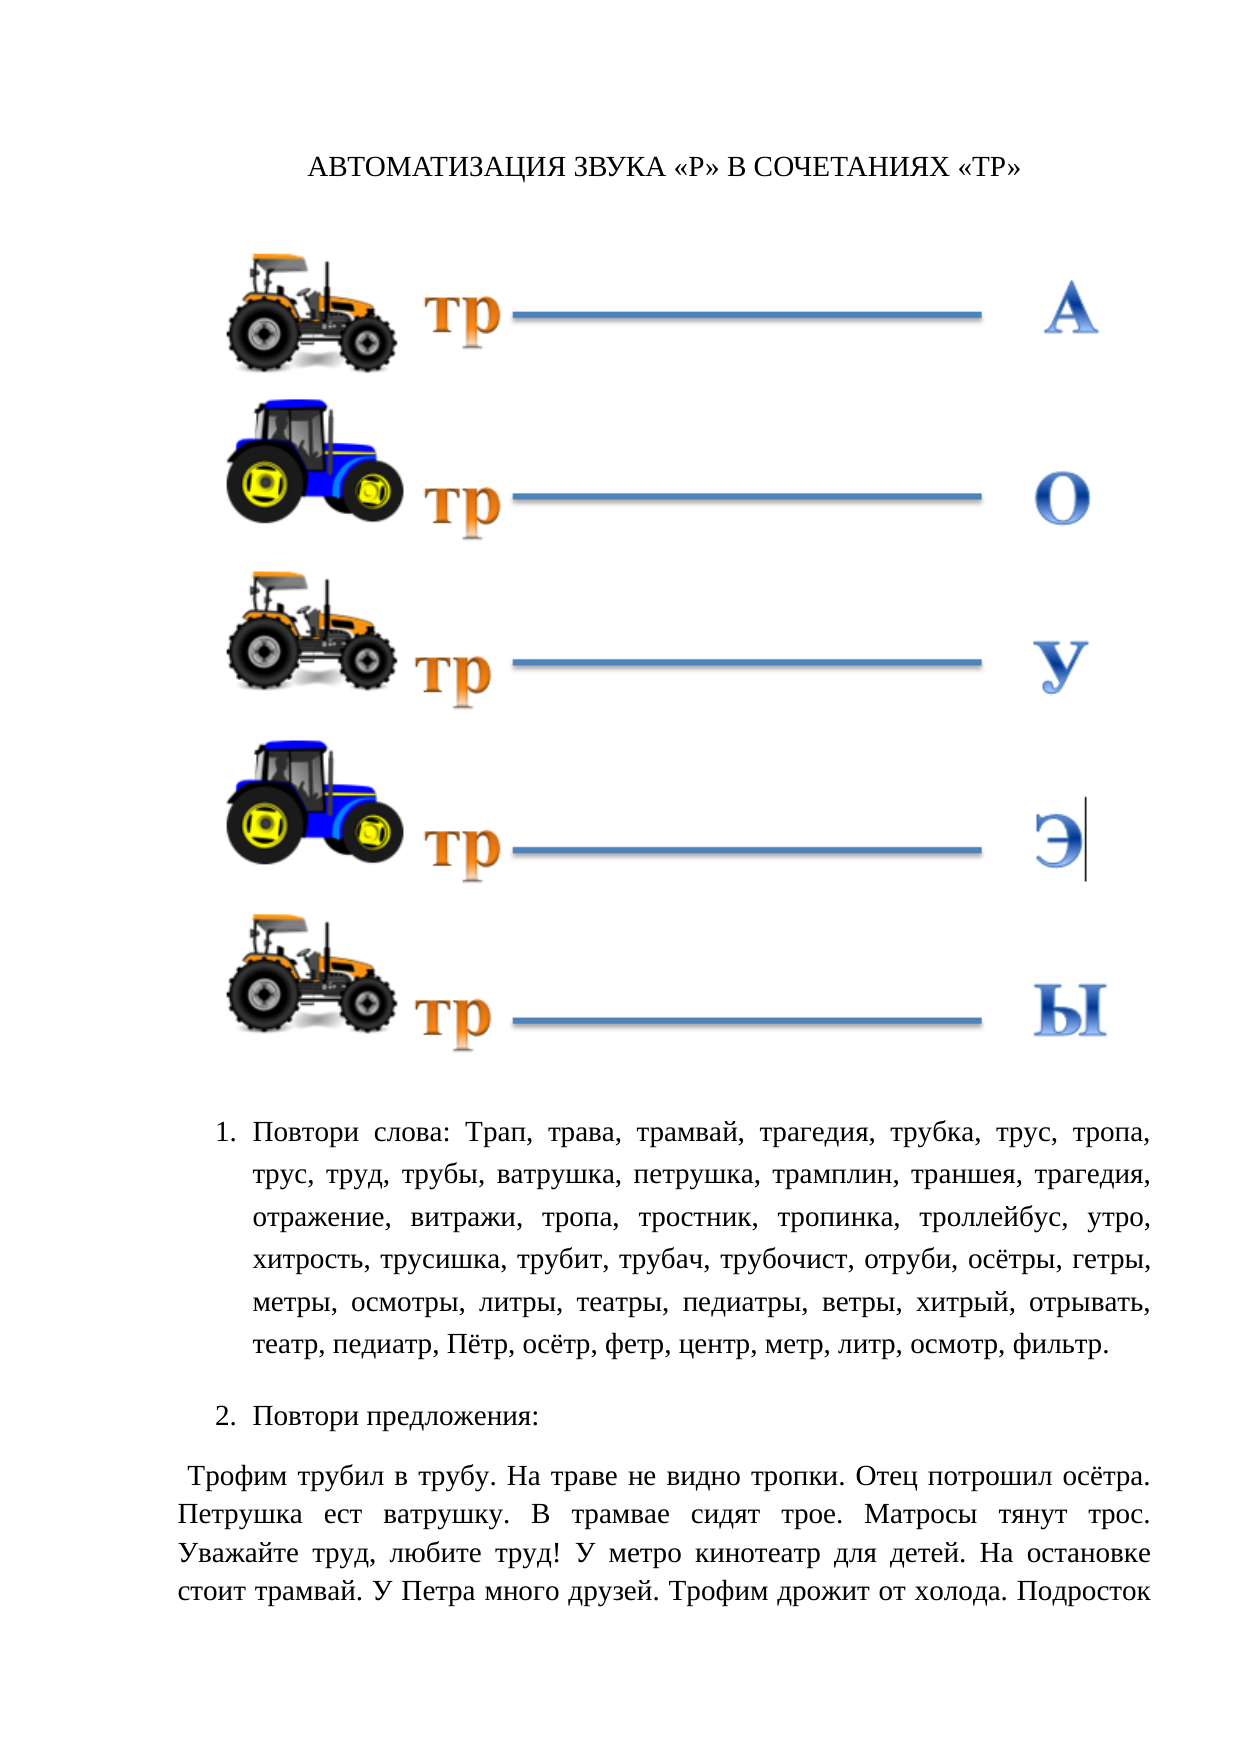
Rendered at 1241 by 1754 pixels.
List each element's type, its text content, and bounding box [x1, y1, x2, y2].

picture [177, 204, 1179, 1068]
list Повтори предложения: [215, 1398, 1152, 1432]
list Повтори слова: Трап, трава, трамвай, трагедия, трубка, трус, тропа, трус, труд, трубы, ватрушка, петрушка, трамплин, траншея, трагедия, отражение, витражи, тропа, тростник, тропинка, троллейбус, утро, хитрость, трусишка, трубит, трубач, трубочист, отруби, осётры, гетры, метры, осмотры, литры, театры, педиатры, ветры, хитрый, отрывать, театр, педиатр, Пётр, осётр, фетр, центр, метр, литр, осмотр, фильтр. [215, 1105, 1152, 1360]
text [177, 1458, 1152, 1607]
text АВТОМАТИЗАЦИЯ ЗВУКА «Р» В СОЧЕТАНИЯХ «ТР» [177, 149, 1152, 183]
